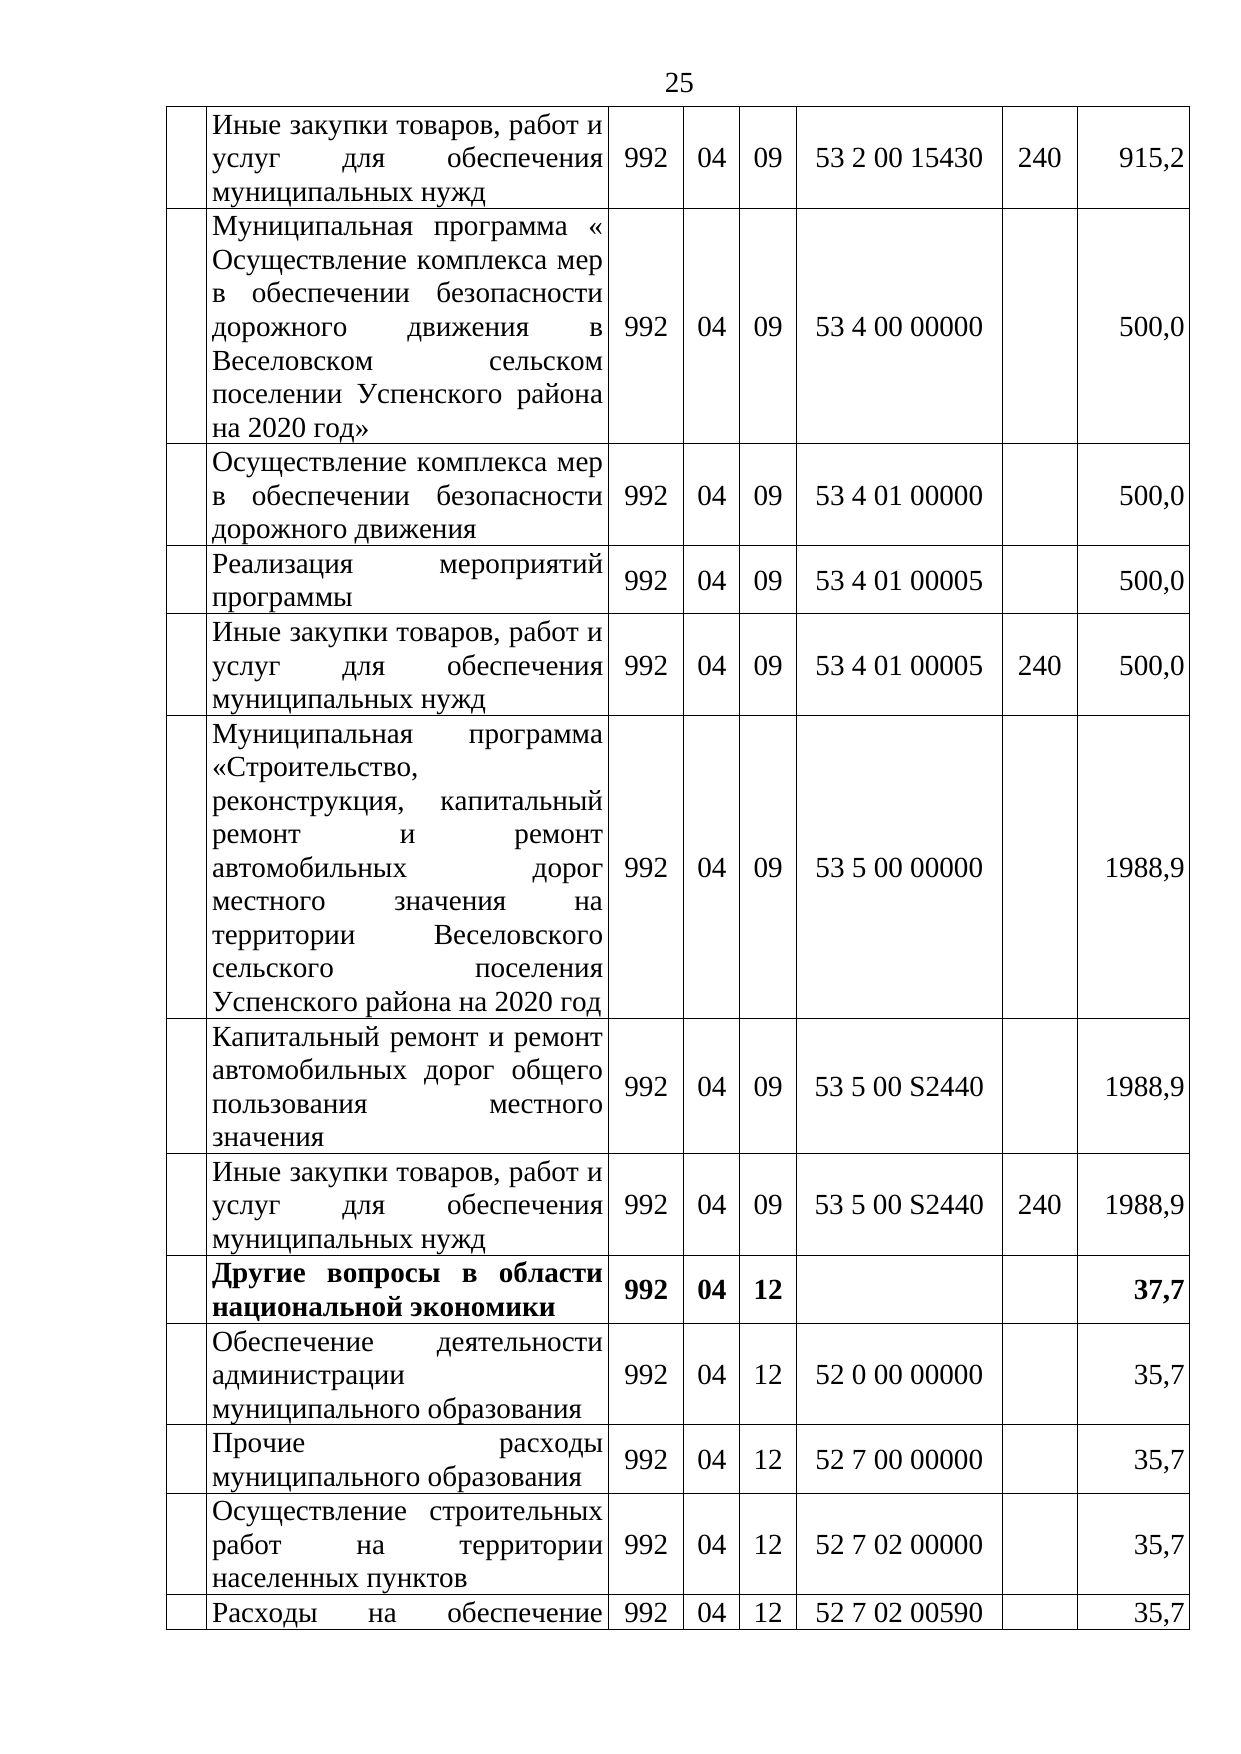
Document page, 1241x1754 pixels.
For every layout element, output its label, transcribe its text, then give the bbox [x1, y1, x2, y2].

table_cell Муниципальная программа «Строительство, реконструкция, капитальный ремонт и ремонт автомобильных дорог местного значения на территории Веселовского сельского поселения Успенского района на 2020 год [207, 716, 608, 1018]
table_cell 240 [1003, 614, 1077, 715]
table_cell 992 [609, 1019, 683, 1153]
table_cell 1988,9 [1078, 716, 1189, 1018]
table_cell [797, 1256, 1002, 1323]
table_cell 53 4 01 00005 [797, 546, 1002, 613]
table_cell 240 [1003, 1154, 1077, 1254]
table_cell 52 7 00 00000 [797, 1425, 1002, 1492]
table_cell 992 [609, 209, 683, 443]
table_cell 992 [609, 1494, 683, 1594]
table_cell [1003, 1595, 1077, 1629]
table_cell Осуществление строительных работ на территории населенных пунктов [207, 1494, 608, 1594]
table_cell 04 [684, 1595, 739, 1629]
table_cell 35,7 [1078, 1595, 1189, 1629]
table_cell 04 [684, 716, 739, 1018]
table_cell 04 [684, 546, 739, 613]
table_cell 04 [684, 1019, 739, 1153]
table_cell [1003, 1494, 1077, 1594]
table_cell 04 [684, 1425, 739, 1492]
table_cell 09 [740, 444, 796, 545]
table_cell [1003, 1324, 1077, 1424]
table_cell 09 [740, 614, 796, 715]
table_cell [1003, 1019, 1077, 1153]
table_cell 04 [684, 1494, 739, 1594]
table_cell 53 4 00 00000 [797, 209, 1002, 443]
table_cell Обеспечение деятельности администрации муниципального образования [207, 1324, 608, 1424]
table_cell 992 [609, 1595, 683, 1629]
table_cell 915,2 [1078, 107, 1189, 207]
table_cell Осуществление комплекса мер в обеспечении безопасности дорожного движения [207, 444, 608, 545]
table_cell [167, 614, 206, 715]
table_cell [1003, 1425, 1077, 1492]
table_cell 992 [609, 444, 683, 545]
table_cell 09 [740, 716, 796, 1018]
table_cell 1988,9 [1078, 1019, 1189, 1153]
table_cell 500,0 [1078, 444, 1189, 545]
table_cell Капитальный ремонт и ремонт автомобильных дорог общего пользования местного значения [207, 1019, 608, 1153]
table_cell 52 7 02 00590 [797, 1595, 1002, 1629]
table_cell [167, 546, 206, 613]
table_cell 12 [740, 1595, 796, 1629]
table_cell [207, 1595, 608, 1629]
table_cell 500,0 [1078, 546, 1189, 613]
table_cell 992 [609, 546, 683, 613]
table_cell 35,7 [1078, 1425, 1189, 1492]
table_cell 992 [609, 614, 683, 715]
table_cell 04 [684, 209, 739, 443]
table_cell 53 5 00 S2440 [797, 1154, 1002, 1254]
table_cell 35,7 [1078, 1494, 1189, 1594]
table_cell [167, 1154, 206, 1254]
table_cell 04 [684, 614, 739, 715]
table_cell 53 5 00 S2440 [797, 1019, 1002, 1153]
table_cell [167, 1256, 206, 1323]
table_cell 04 [684, 1154, 739, 1254]
table_cell 12 [740, 1256, 796, 1323]
table_cell 992 [609, 716, 683, 1018]
table_cell 52 7 02 00000 [797, 1494, 1002, 1594]
table_cell 12 [740, 1425, 796, 1492]
table_cell 52 0 00 00000 [797, 1324, 1002, 1424]
table_cell Иные закупки товаров, работ и услуг для обеспечения муниципальных нужд [207, 1154, 608, 1254]
table_cell 992 [609, 1425, 683, 1492]
table_cell 09 [740, 546, 796, 613]
table_cell [167, 1019, 206, 1153]
table_cell Муниципальная программа « Осуществление комплекса мер в обеспечении безопасности дорожного движения в Веселовском сельском поселении Успенского района на 2020 год» [207, 209, 608, 443]
table_cell 04 [684, 1256, 739, 1323]
table_cell 12 [740, 1494, 796, 1594]
table_cell [167, 1425, 206, 1492]
table_cell Иные закупки товаров, работ и услуг для обеспечения муниципальных нужд [207, 107, 608, 207]
table_cell 04 [684, 444, 739, 545]
table_cell [1003, 444, 1077, 545]
table_cell 09 [740, 107, 796, 207]
table_cell [1003, 546, 1077, 613]
table_cell 35,7 [1078, 1324, 1189, 1424]
table_cell 53 4 01 00000 [797, 444, 1002, 545]
table_cell Реализация мероприятий программы [207, 546, 608, 613]
table_cell 992 [609, 107, 683, 207]
table_cell 1988,9 [1078, 1154, 1189, 1254]
table_cell 09 [740, 1019, 796, 1153]
table_cell [1003, 1256, 1077, 1323]
table_cell 12 [740, 1324, 796, 1424]
table_cell 04 [684, 1324, 739, 1424]
table_cell Другие вопросы в области национальной экономики [207, 1256, 608, 1323]
table_cell [167, 444, 206, 545]
table_cell 500,0 [1078, 614, 1189, 715]
table_cell 53 5 00 00000 [797, 716, 1002, 1018]
table_cell 04 [684, 107, 739, 207]
table_cell [167, 1324, 206, 1424]
table_cell [1003, 209, 1077, 443]
table_cell 500,0 [1078, 209, 1189, 443]
table_cell 09 [740, 209, 796, 443]
table_cell 240 [1003, 107, 1077, 207]
table_cell 37,7 [1078, 1256, 1189, 1323]
table_cell 992 [609, 1324, 683, 1424]
table_cell Прочие расходы муниципального образования [207, 1425, 608, 1492]
table_cell 53 4 01 00005 [797, 614, 1002, 715]
table_cell 09 [740, 1154, 796, 1254]
table_cell [1003, 716, 1077, 1018]
table_cell [167, 209, 206, 443]
table_cell 53 2 00 15430 [797, 107, 1002, 207]
table_cell 992 [609, 1154, 683, 1254]
table_cell [167, 1595, 206, 1629]
table_cell [167, 107, 206, 207]
table_cell Иные закупки товаров, работ и услуг для обеспечения муниципальных нужд [207, 614, 608, 715]
table_cell 992 [609, 1256, 683, 1323]
table_cell [167, 716, 206, 1018]
table_cell [167, 1494, 206, 1594]
